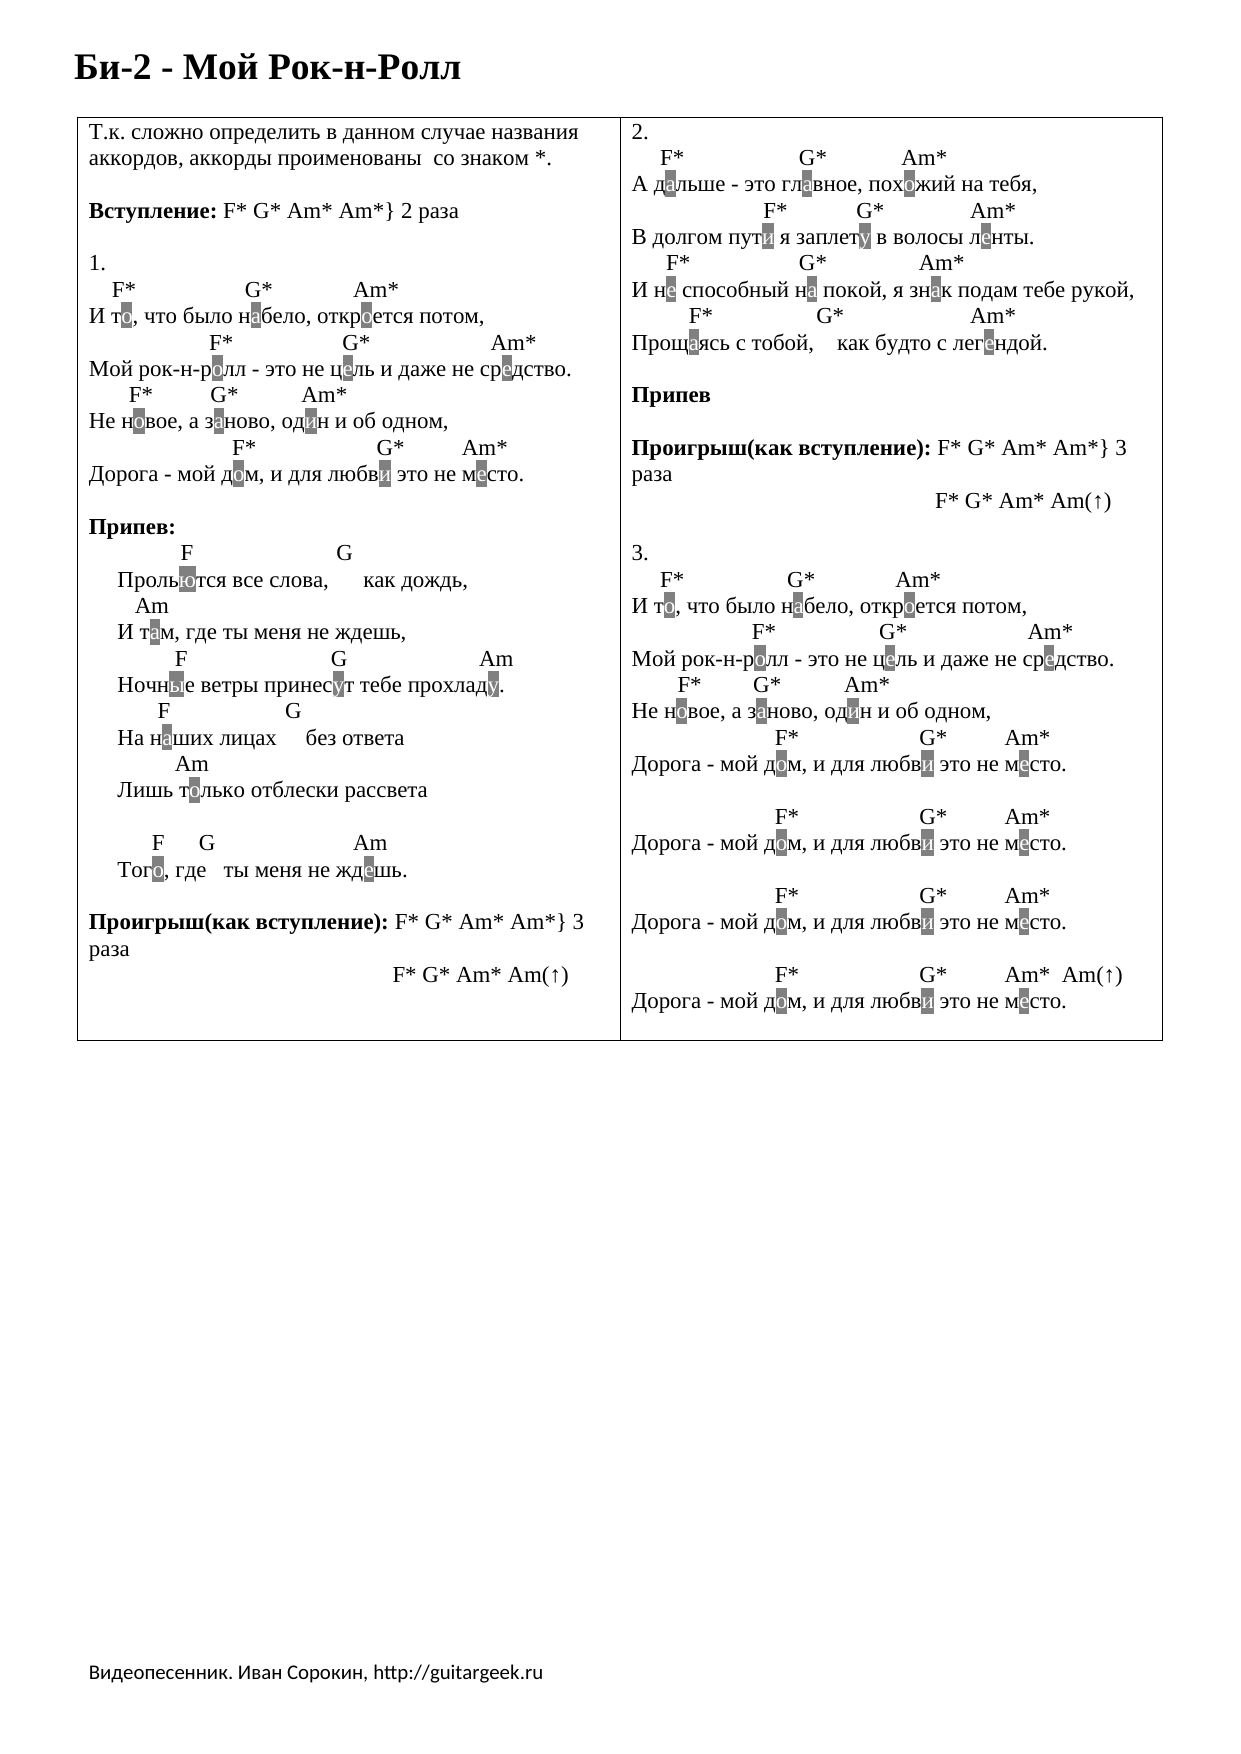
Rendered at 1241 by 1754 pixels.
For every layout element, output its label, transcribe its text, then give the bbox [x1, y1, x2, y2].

text Би-2 - Мой Рок-н-Ролл [74, 44, 1152, 87]
table_header Т.к. сложно определить в данном случае названия аккордов, аккорды проименованы со знаком *. Вступление: F* G* Am* Am*} 2 раза 1. F* G* Am* И то, что было набело, откроется потом, F* G* Am* Мой рок-н-ролл - это не цель и даже не средство. F* G* Am* Не новое, а заново, один и об одном, F* G* Am* Дорога - мой дом, и для любви это не место. Припев: F G Прольются все слова, как дождь, Am И там, где ты меня не ждешь, F G Am Ночные ветры принесут тебе прохладу. F G На наших лицах без ответа Am Лишь только отблески рассвета F G Am Того, где ты меня не ждешь. Проигрыш(как вступление): F* G* Am* Am*} 3 раза F* G* Am* Am(↑) [78, 118, 620, 1040]
table_header 2. F* G* Am* А дальше - это главное, похожий на тебя, F* G* Am* В долгом пути я заплету в волосы ленты. F* G* Am* И не способный на покой, я знак подам тебе рукой, F* G* Am* Прощаясь с тобой, как будто с легендой. Припев Проигрыш(как вступление): F* G* Am* Am*} 3 раза F* G* Am* Am(↑) 3. F* G* Am* И то, что было набело, откроется потом, F* G* Am* Мой рок-н-ролл - это не цель и даже не средство. F* G* Am* Не новое, а заново, один и об одном, F* G* Am* Дорога - мой дом, и для любви это не место. F* G* Am* Дорога - мой дом, и для любви это не место. F* G* Am* Дорога - мой дом, и для любви это не место. F* G* Am* Am(↑) Дорога - мой дом, и для любви это не место. [621, 118, 1162, 1040]
